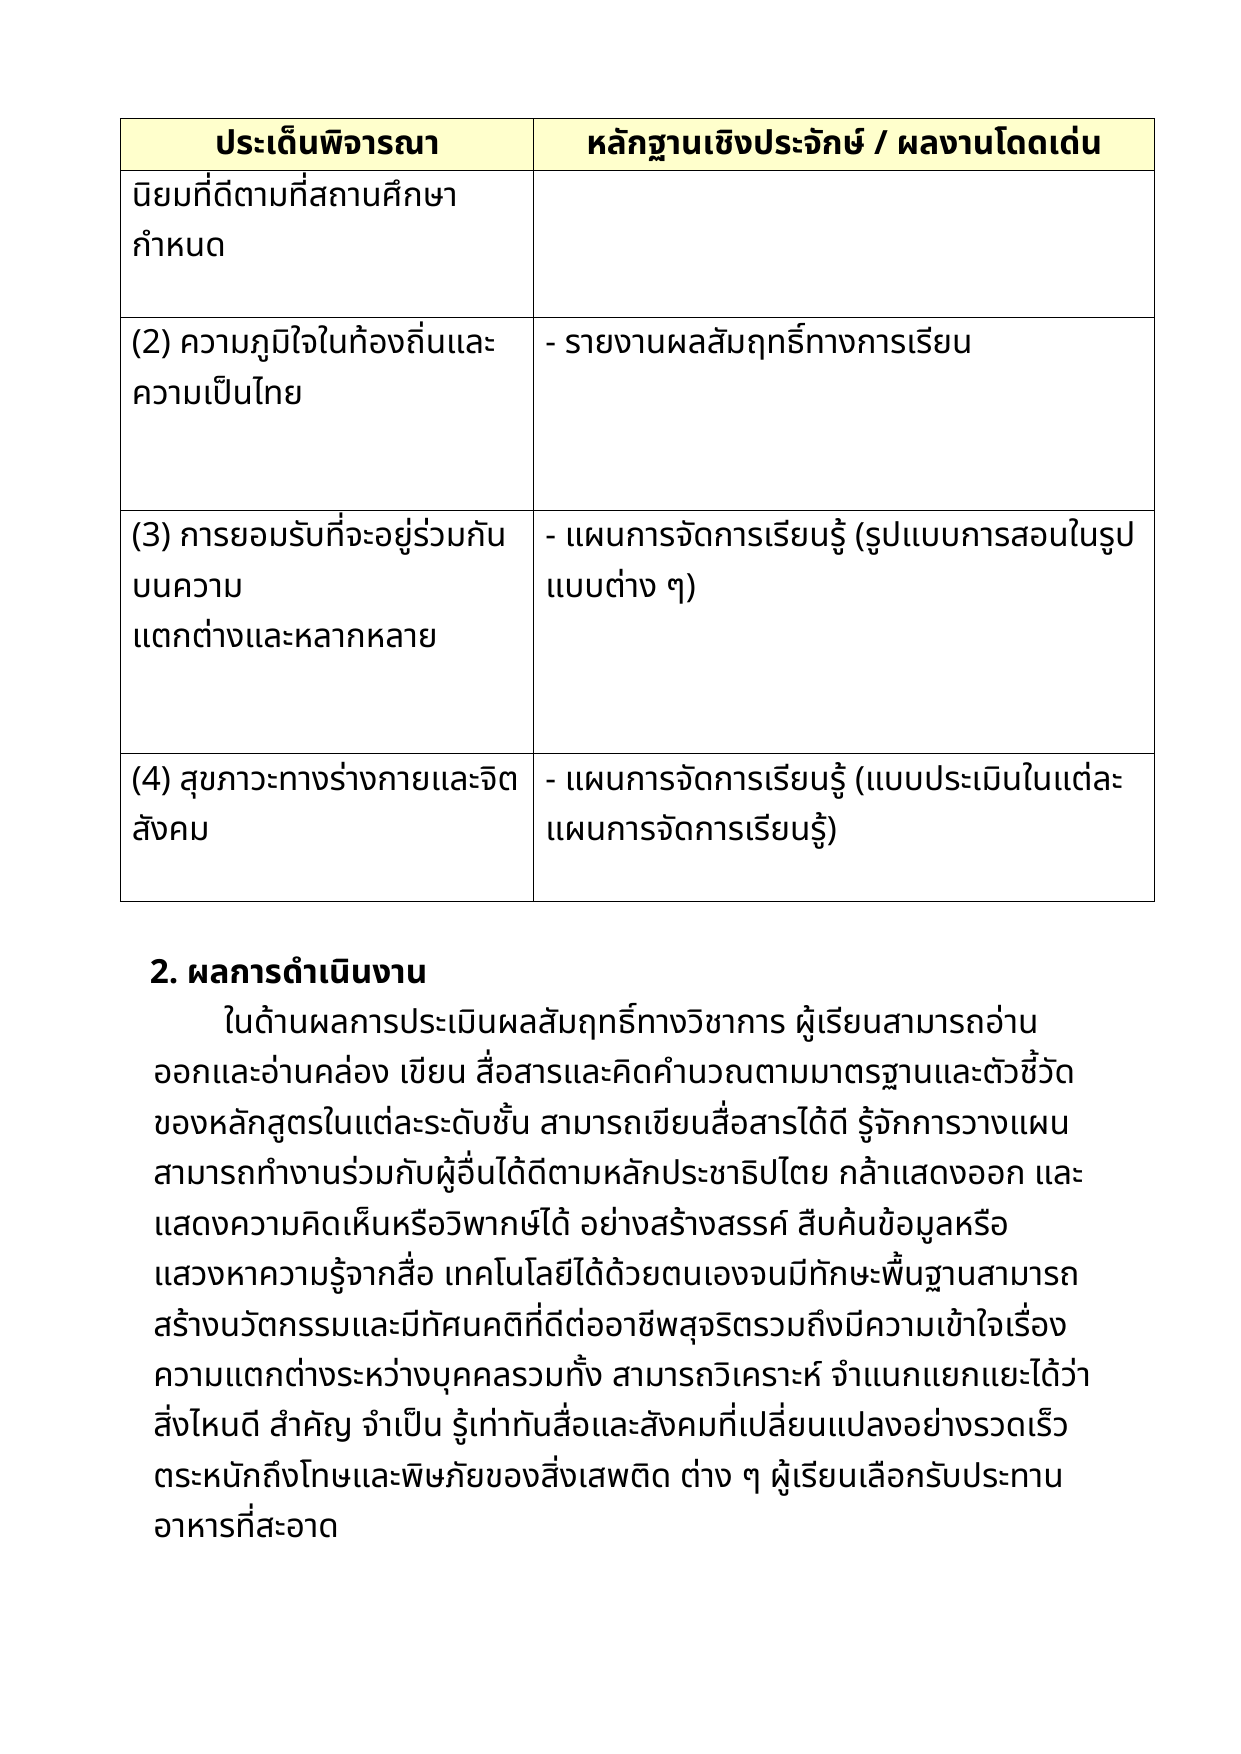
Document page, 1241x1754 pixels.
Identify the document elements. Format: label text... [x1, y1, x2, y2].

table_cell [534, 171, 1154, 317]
text ในด้านผลการประเมินผลสัมฤทธิ์ทางวิชาการ ผู้เรียนสามารถอ่านออกและอ่านคล่อง เขียน สื่อสารและคิดคำนวณตามมาตรฐานและตัวชี้วัดของหลักสูตรในแต่ละระดับชั้น สามารถเขียนสื่อสารได้ดี รู้จักการวางแผน สามารถทำงานร่วมกับผู้อื่นได้ดีตามหลักประชาธิปไตย กล้าแสดงออก และแสดงความคิดเห็นหรือวิพากษ์ได้ อย่างสร้างสรรค์ สืบค้นข้อมูลหรือแสวงหาความรู้จากสื่อ เทคโนโลยีได้ด้วยตนเองจนมีทักษะพื้นฐานสามารถสร้างนวัตกรรมและมีทัศนคติที่ดีต่ออาชีพสุจริตรวมถึงมีความเข้าใจเรื่องความแตกต่างระหว่างบุคคลรวมทั้ง สามารถวิเคราะห์ จำแนกแยกแยะได้ว่าสิ่งไหนดี สำคัญ จำเป็น รู้เท่าทันสื่อและสังคมที่เปลี่ยนแปลงอย่างรวดเร็ว ตระหนักถึงโทษและพิษภัยของสิ่งเสพติด ต่าง ๆ ผู้เรียนเลือกรับประทานอาหารที่สะอาด [153, 998, 1095, 1553]
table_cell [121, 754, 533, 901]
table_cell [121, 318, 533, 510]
text 2. ผลการดำเนินงาน [149, 947, 1067, 998]
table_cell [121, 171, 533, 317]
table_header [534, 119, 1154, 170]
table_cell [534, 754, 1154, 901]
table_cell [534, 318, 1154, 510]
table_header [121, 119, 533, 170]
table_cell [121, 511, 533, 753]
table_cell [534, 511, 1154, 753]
